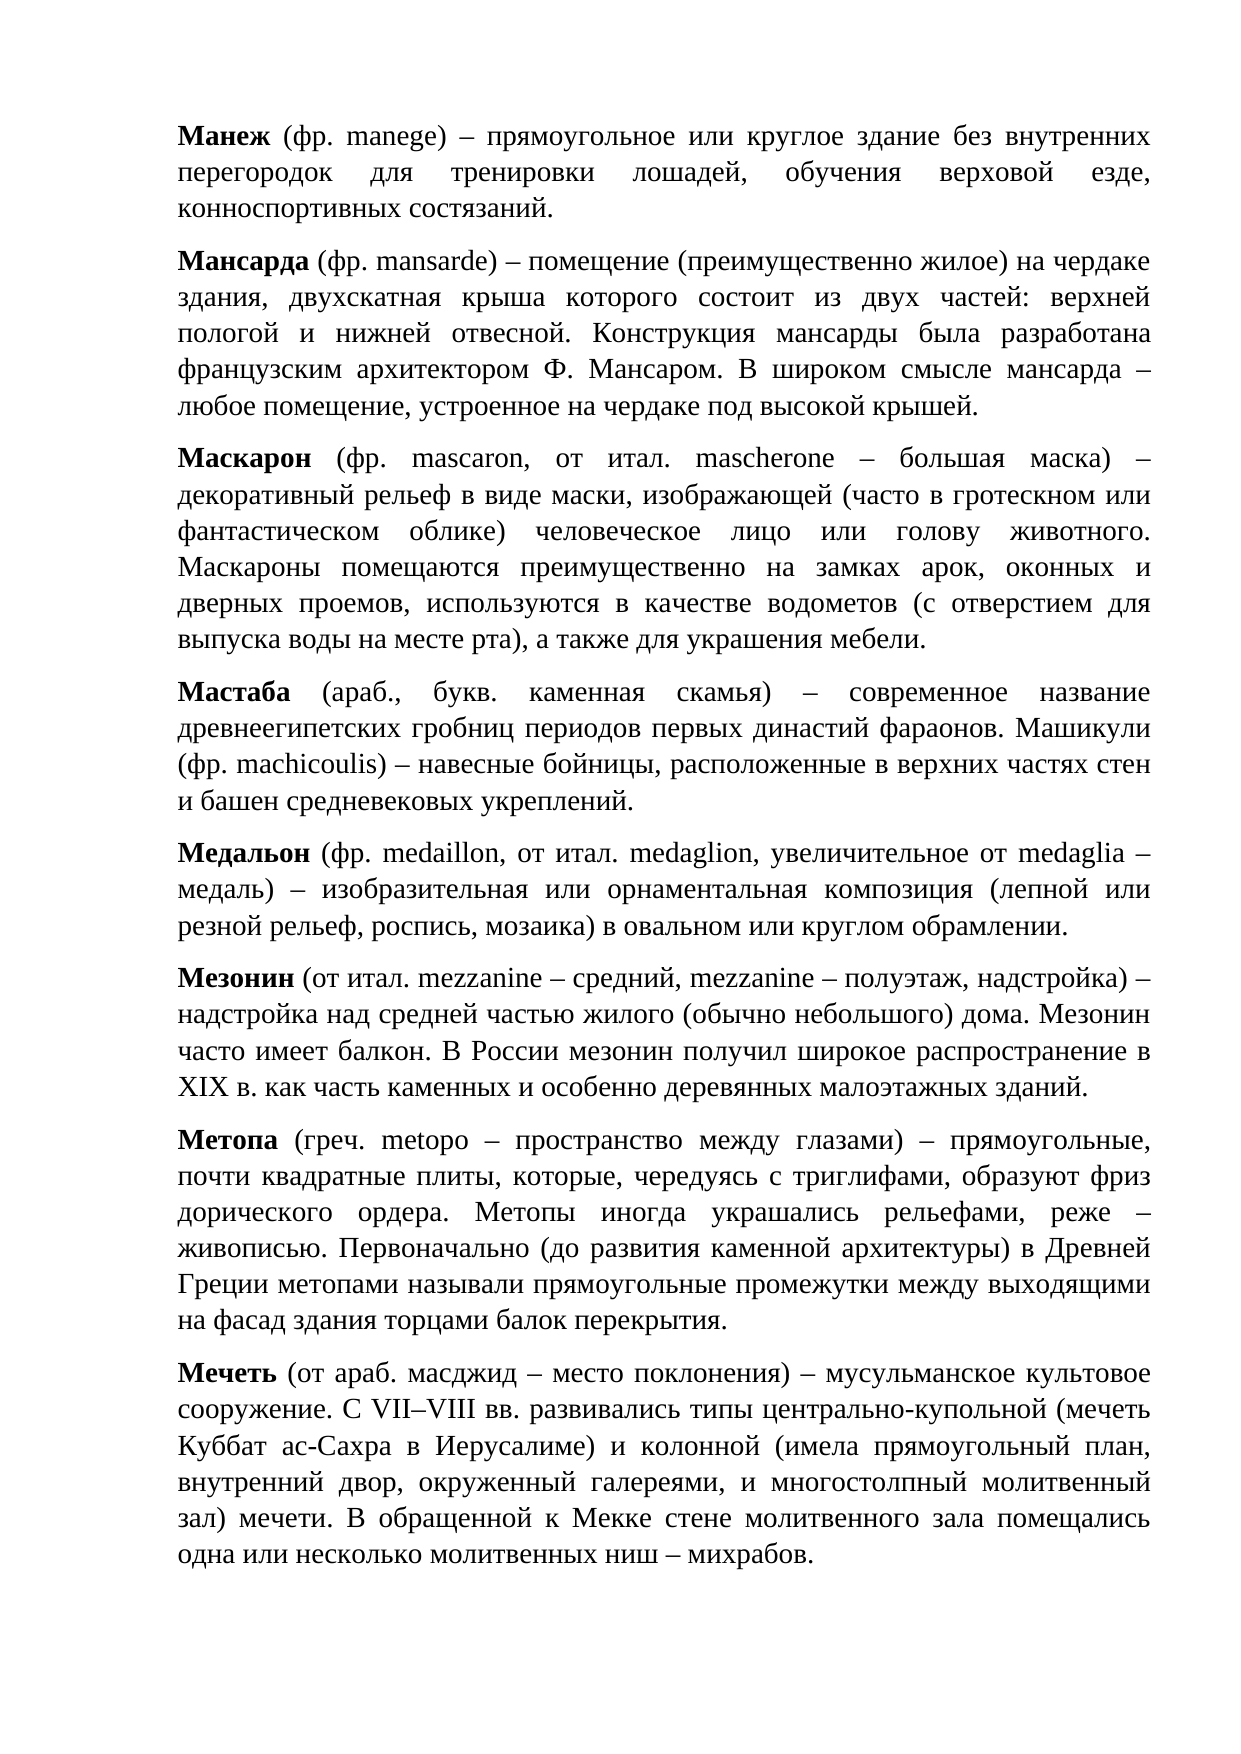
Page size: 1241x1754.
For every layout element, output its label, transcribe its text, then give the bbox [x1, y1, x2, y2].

text Мастаба (араб., букв. каменная скамья) – современное название древнеегипетских гробниц периодов первых династий фараонов. Машикули (фр. machicoulis) – навесные бойницы, расположенные в верхних частях стен и башен средневековых укреплений. [177, 674, 1152, 816]
text Метопа (греч. metopo – пространство между глазами) – прямоугольные, почти квадратные плиты, которые, чередуясь с триглифами, образуют фриз дорического ордера. Метопы иногда украшались рельефами, реже – живописью. Первоначально (до развития каменной архитектуры) в Древней Греции метопами называли прямоугольные промежутки между выходящими на фасад здания торцами балок перекрытия. [177, 1122, 1152, 1336]
text Мезонин (от итал. mezzanine – средний, mezzanine – полуэтаж, надстройка) – надстройка над средней частью жилого (обычно небольшого) дома. Мезонин часто имеет балкон. В России мезонин получил широкое распространение в XIX в. как часть каменных и особенно деревянных малоэтажных зданий. [177, 961, 1152, 1102]
text Медальон (фр. medaillon, от итал. medaglion, увеличительное от medaglia – медаль) – изобразительная или орнаментальная композиция (лепной или резной рельеф, роспись, мозаика) в овальном или круглом обрамлении. [177, 835, 1152, 941]
text Мансарда (фр. mansarde) – помещение (преимущественно жилое) на чердаке здания, двухскатная крыша которого состоит из двух частей: верхней пологой и нижней отвесной. Конструкция мансарды была разработана французским архитектором Ф. Мансаром. В широком смысле мансарда – любое помещение, устроенное на чердаке под высокой крышей. [177, 243, 1152, 421]
text Манеж (фр. manege) – прямоугольное или круглое здание без внутренних перегородок для тренировки лошадей, обучения верховой езде, конноспортивных состязаний. [177, 118, 1152, 224]
text Мечеть (от араб. масджид – место поклонения) – мусульманское культовое сооружение. С VII–VIII вв. развивались типы центрально-купольной (мечеть Куббат ас-Сахра в Иерусалиме) и колонной (имела прямоугольный план, внутренний двор, окруженный галереями, и многостолпный молитвенный зал) мечети. В обращенной к Мекке стене молитвенного зала помещались одна или несколько молитвенных ниш – михрабов. [177, 1355, 1152, 1569]
text Маскарон (фр. mascaron, от итал. mascherone – большая маска) – декоративный рельеф в виде маски, изображающей (часто в гротескном или фантастическом облике) человеческое лицо или голову животного. Маскароны помещаются преимущественно на замках арок, оконных и дверных проемов, используются в качестве водометов (с отверстием для выпуска воды на месте рта), а также для украшения мебели. [177, 441, 1152, 655]
